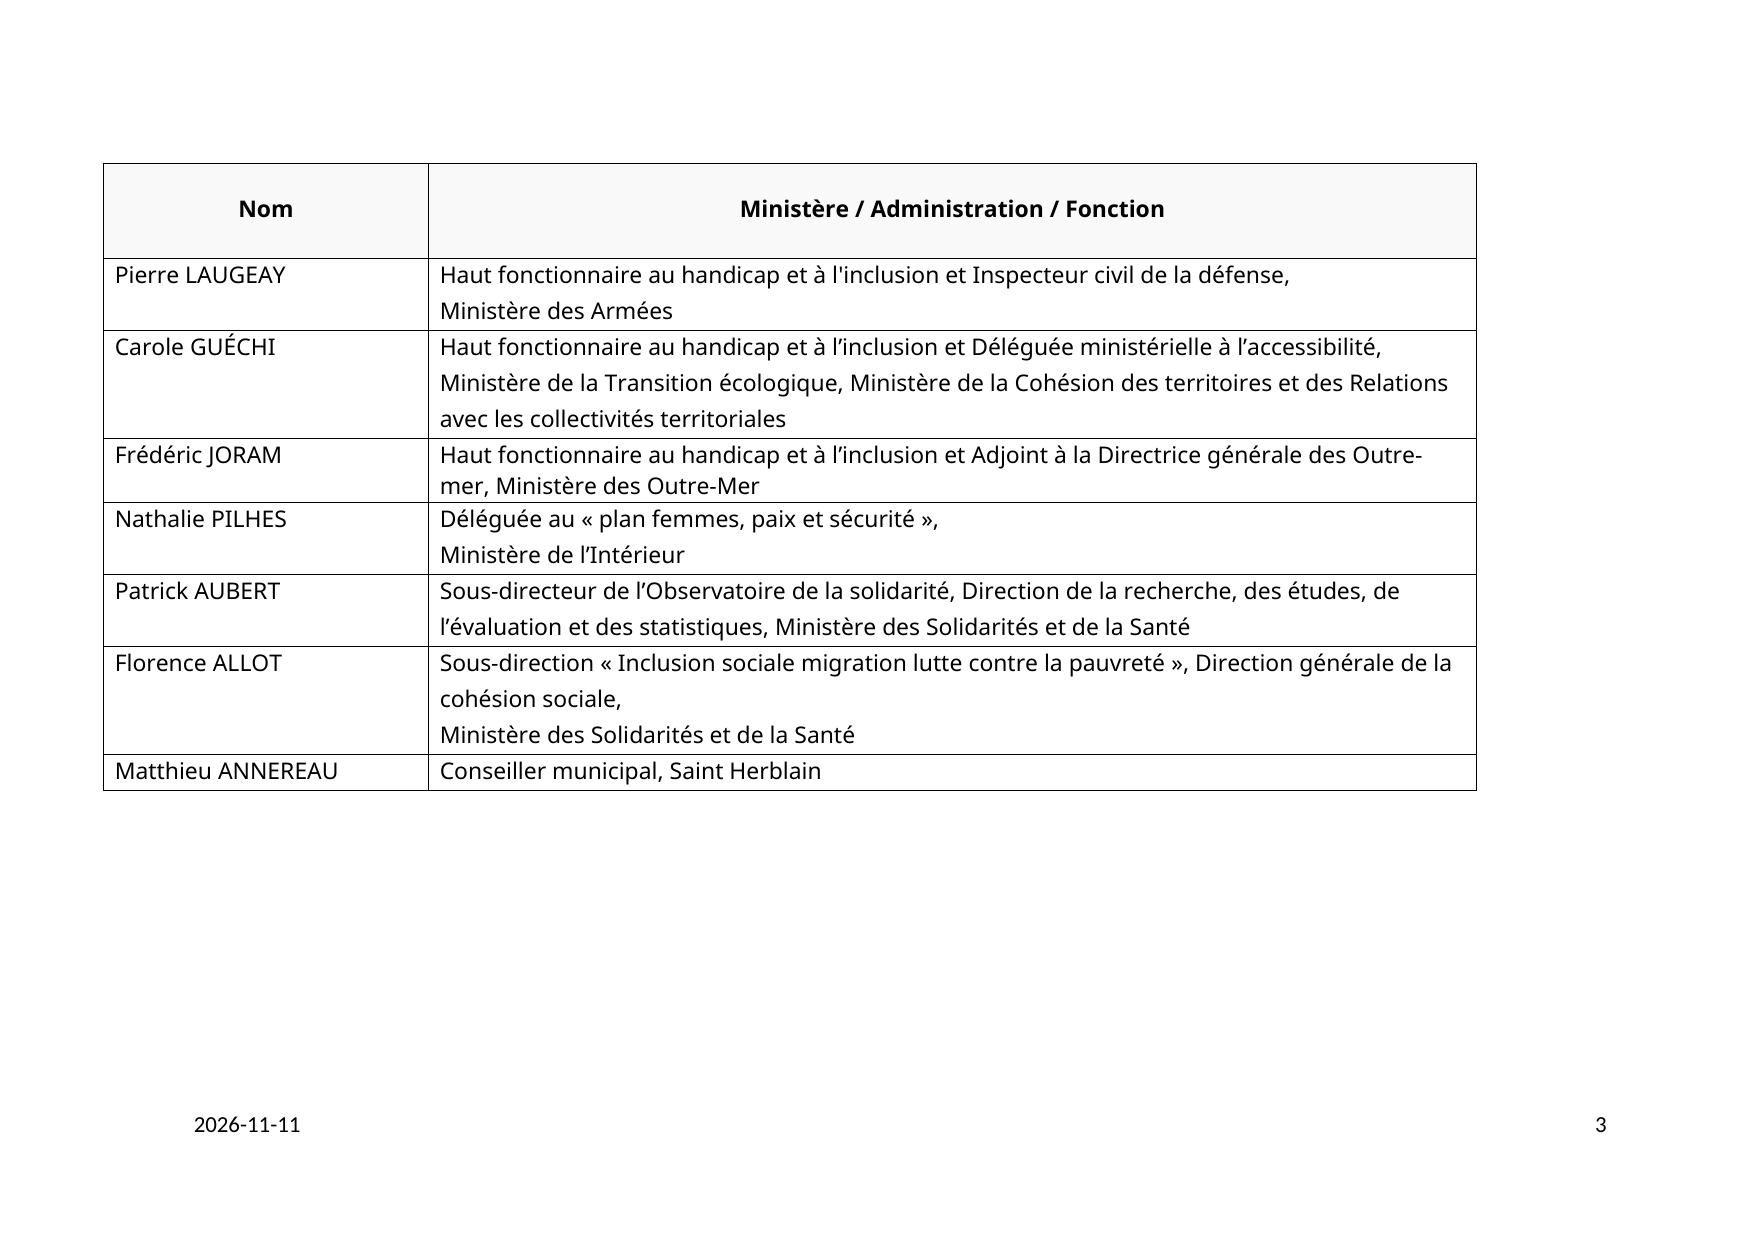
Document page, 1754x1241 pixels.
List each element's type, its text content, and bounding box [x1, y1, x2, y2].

table_cell Matthieu ANNEREAU [104, 755, 428, 790]
table_cell Conseiller municipal, Saint Herblain [429, 755, 1476, 790]
table_cell Florence ALLOT [104, 647, 428, 754]
table_cell Carole GUÉCHI [104, 331, 428, 438]
table_cell Nathalie PILHES [104, 503, 428, 574]
table_cell Sous-directeur de l’Observatoire de la solidarité, Direction de la recherche, des études, de l’évaluation et des statistiques, Ministère des Solidarités et de la Santé [429, 575, 1476, 646]
table_cell Haut fonctionnaire au handicap et à l’inclusion et Déléguée ministérielle à l’accessibilité, Ministère de la Transition écologique, Ministère de la Cohésion des territoires et des Relations avec les collectivités territoriales [429, 331, 1476, 438]
table_cell Patrick AUBERT [104, 575, 428, 646]
table_cell Déléguée au « plan femmes, paix et sécurité », Ministère de l’Intérieur [429, 503, 1476, 574]
table_cell Haut fonctionnaire au handicap et à l'inclusion et Inspecteur civil de la défense, Ministère des Armées [429, 259, 1476, 330]
table_cell Frédéric JORAM [104, 439, 428, 502]
table_header Ministère / Administration / Fonction [429, 164, 1476, 258]
table_cell Haut fonctionnaire au handicap et à l’inclusion et Adjoint à la Directrice générale des Outre-mer, Ministère des Outre-Mer [429, 439, 1476, 502]
table_cell Pierre LAUGEAY [104, 259, 428, 330]
table_cell Sous-direction « Inclusion sociale migration lutte contre la pauvreté », Direction générale de la cohésion sociale, Ministère des Solidarités et de la Santé [429, 647, 1476, 754]
table_header Nom [104, 164, 428, 258]
